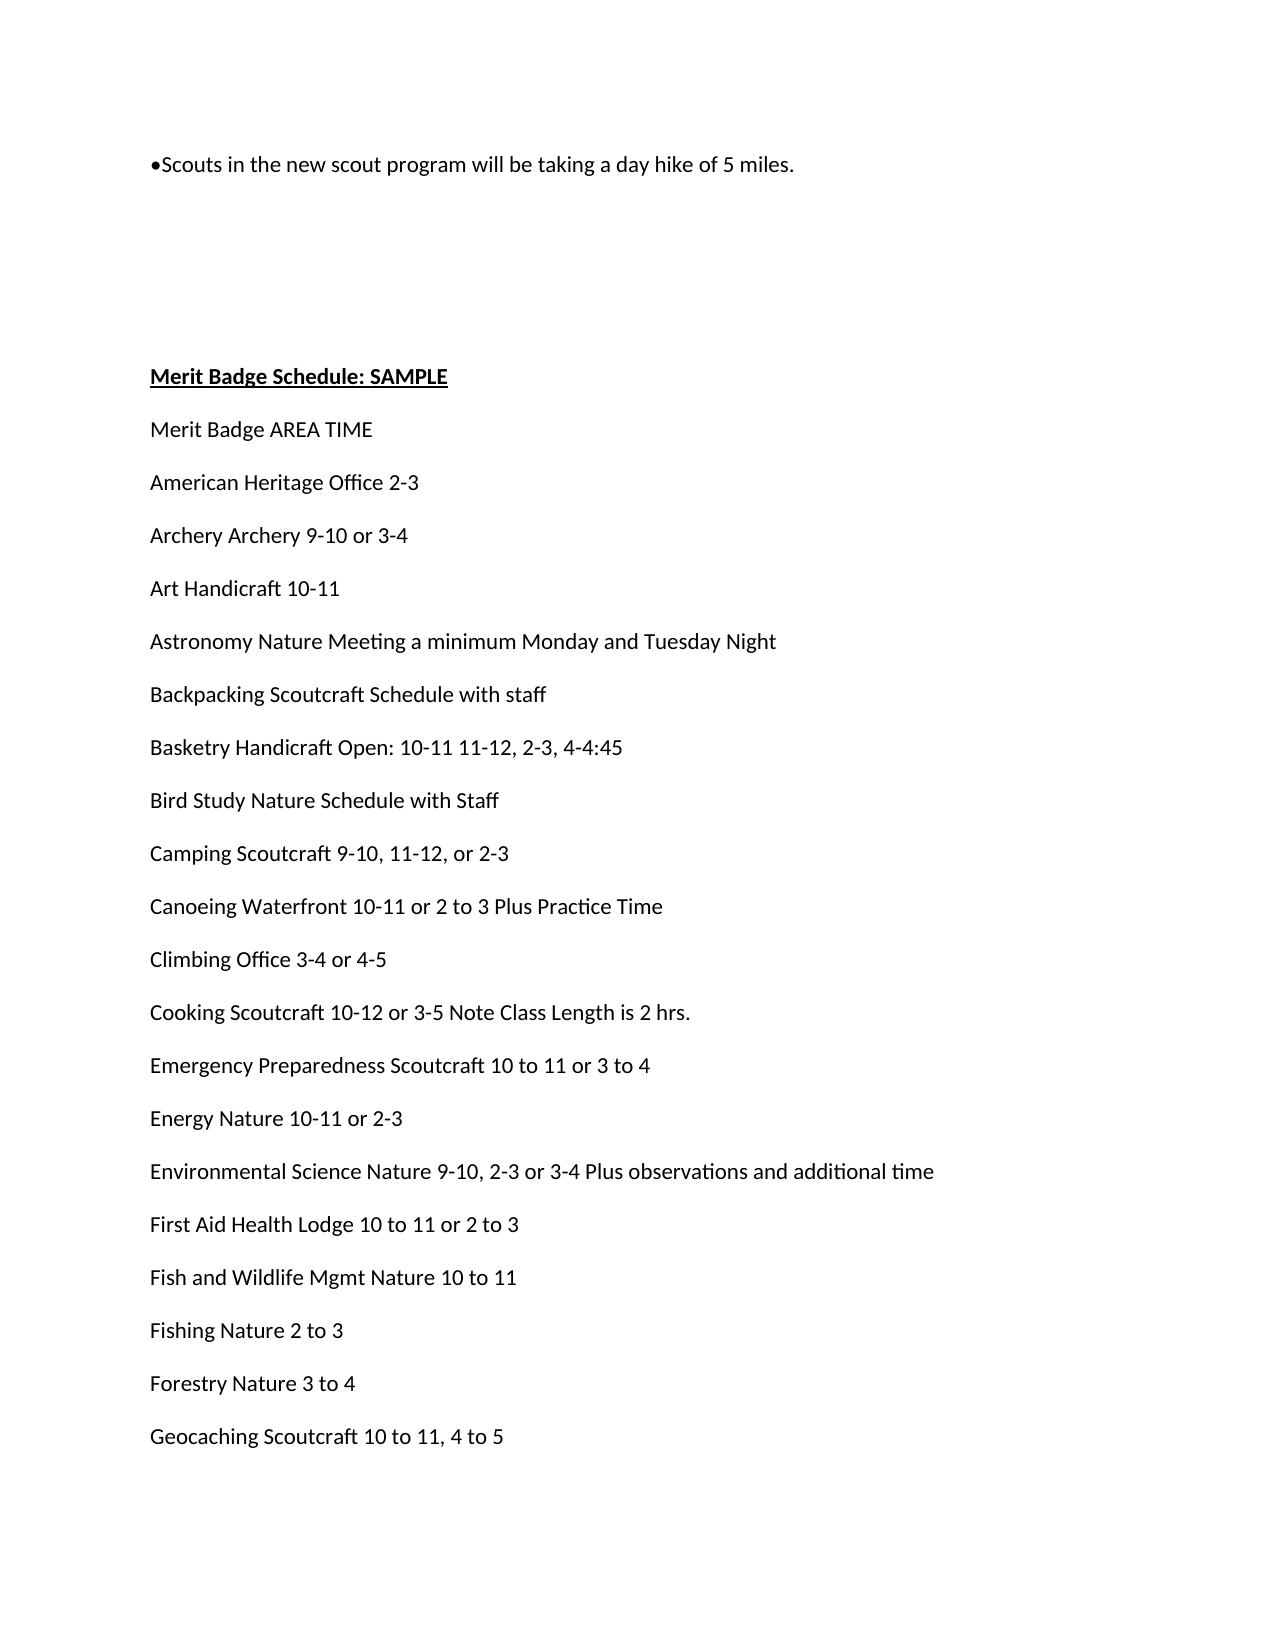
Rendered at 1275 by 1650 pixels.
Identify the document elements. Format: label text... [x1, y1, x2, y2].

text American Heritage Office 2-3 [150, 468, 1125, 496]
text Archery Archery 9-10 or 3-4 [150, 521, 1125, 549]
text Forestry Nature 3 to 4 [150, 1369, 1125, 1397]
text Cooking Scoutcraft 10-12 or 3-5 Note Class Length is 2 hrs. [150, 998, 1125, 1026]
text Camping Scoutcraft 9-10, 11-12, or 2-3 [150, 839, 1125, 867]
text Fishing Nature 2 to 3 [150, 1316, 1125, 1344]
text First Aid Health Lodge 10 to 11 or 2 to 3 [150, 1210, 1125, 1238]
text Bird Study Nature Schedule with Staff [150, 786, 1125, 814]
text Climbing Office 3-4 or 4-5 [150, 945, 1125, 973]
text Merit Badge Schedule: SAMPLE [150, 362, 1125, 390]
text Merit Badge AREA TIME [150, 415, 1125, 443]
text Geocaching Scoutcraft 10 to 11, 4 to 5 [150, 1422, 1125, 1451]
text Backpacking Scoutcraft Schedule with staff [150, 680, 1125, 708]
text Art Handicraft 10-11 [150, 574, 1125, 602]
text Emergency Preparedness Scoutcraft 10 to 11 or 3 to 4 [150, 1051, 1125, 1079]
text Environmental Science Nature 9-10, 2-3 or 3-4 Plus observations and additional time [150, 1157, 1125, 1185]
text Canoeing Waterfront 10-11 or 2 to 3 Plus Practice Time [150, 892, 1125, 920]
text Fish and Wildlife Mgmt Nature 10 to 11 [150, 1263, 1125, 1291]
text Energy Nature 10-11 or 2-3 [150, 1104, 1125, 1132]
text Basketry Handicraft Open: 10-11 11-12, 2-3, 4-4:45 [150, 733, 1125, 761]
text •Scouts in the new scout program will be taking a day hike of 5 miles. [150, 150, 1125, 178]
text Astronomy Nature Meeting a minimum Monday and Tuesday Night [150, 627, 1125, 655]
